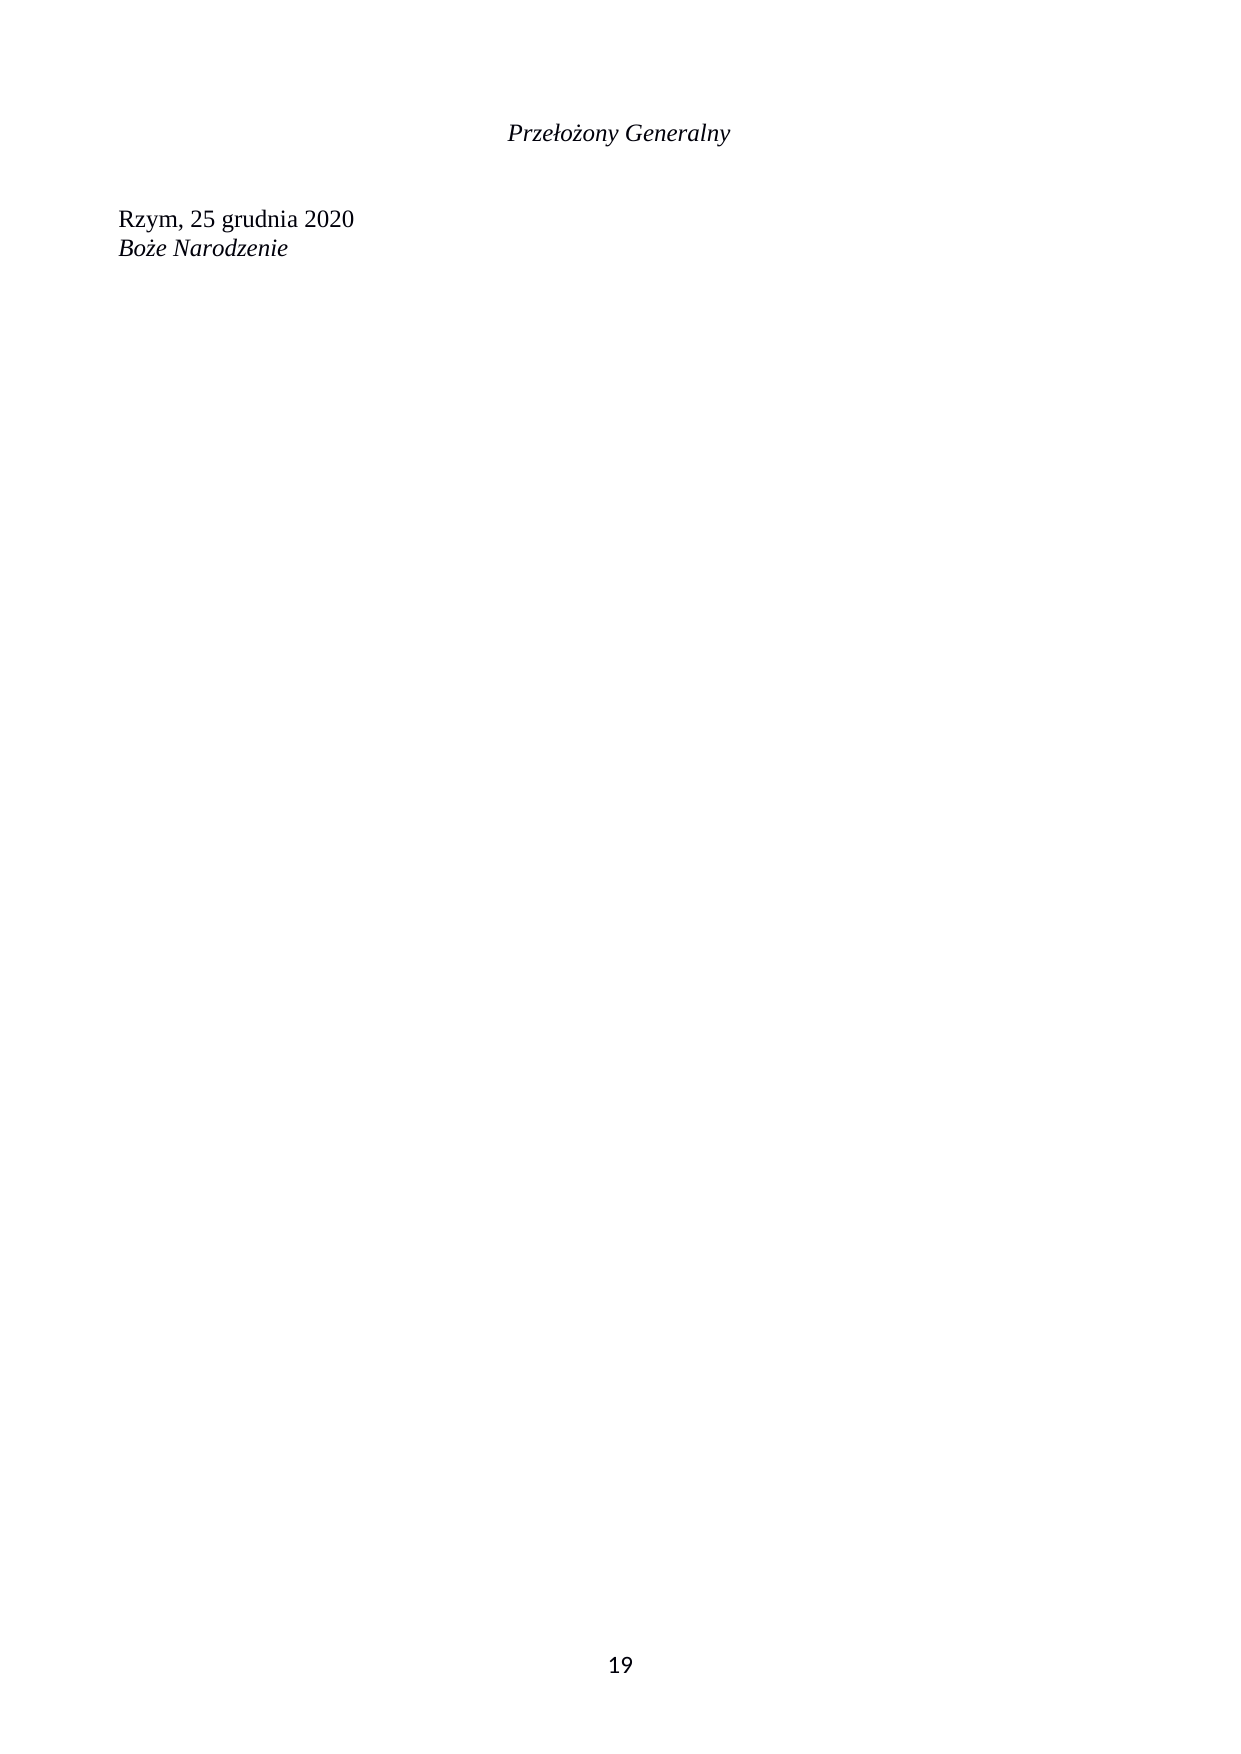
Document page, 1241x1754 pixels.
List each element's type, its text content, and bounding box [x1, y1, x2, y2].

text Boże Narodzenie [118, 233, 1122, 262]
text Rzym, 25 grudnia 2020 [118, 204, 1122, 233]
text Przełożony Generalny [118, 118, 1122, 147]
